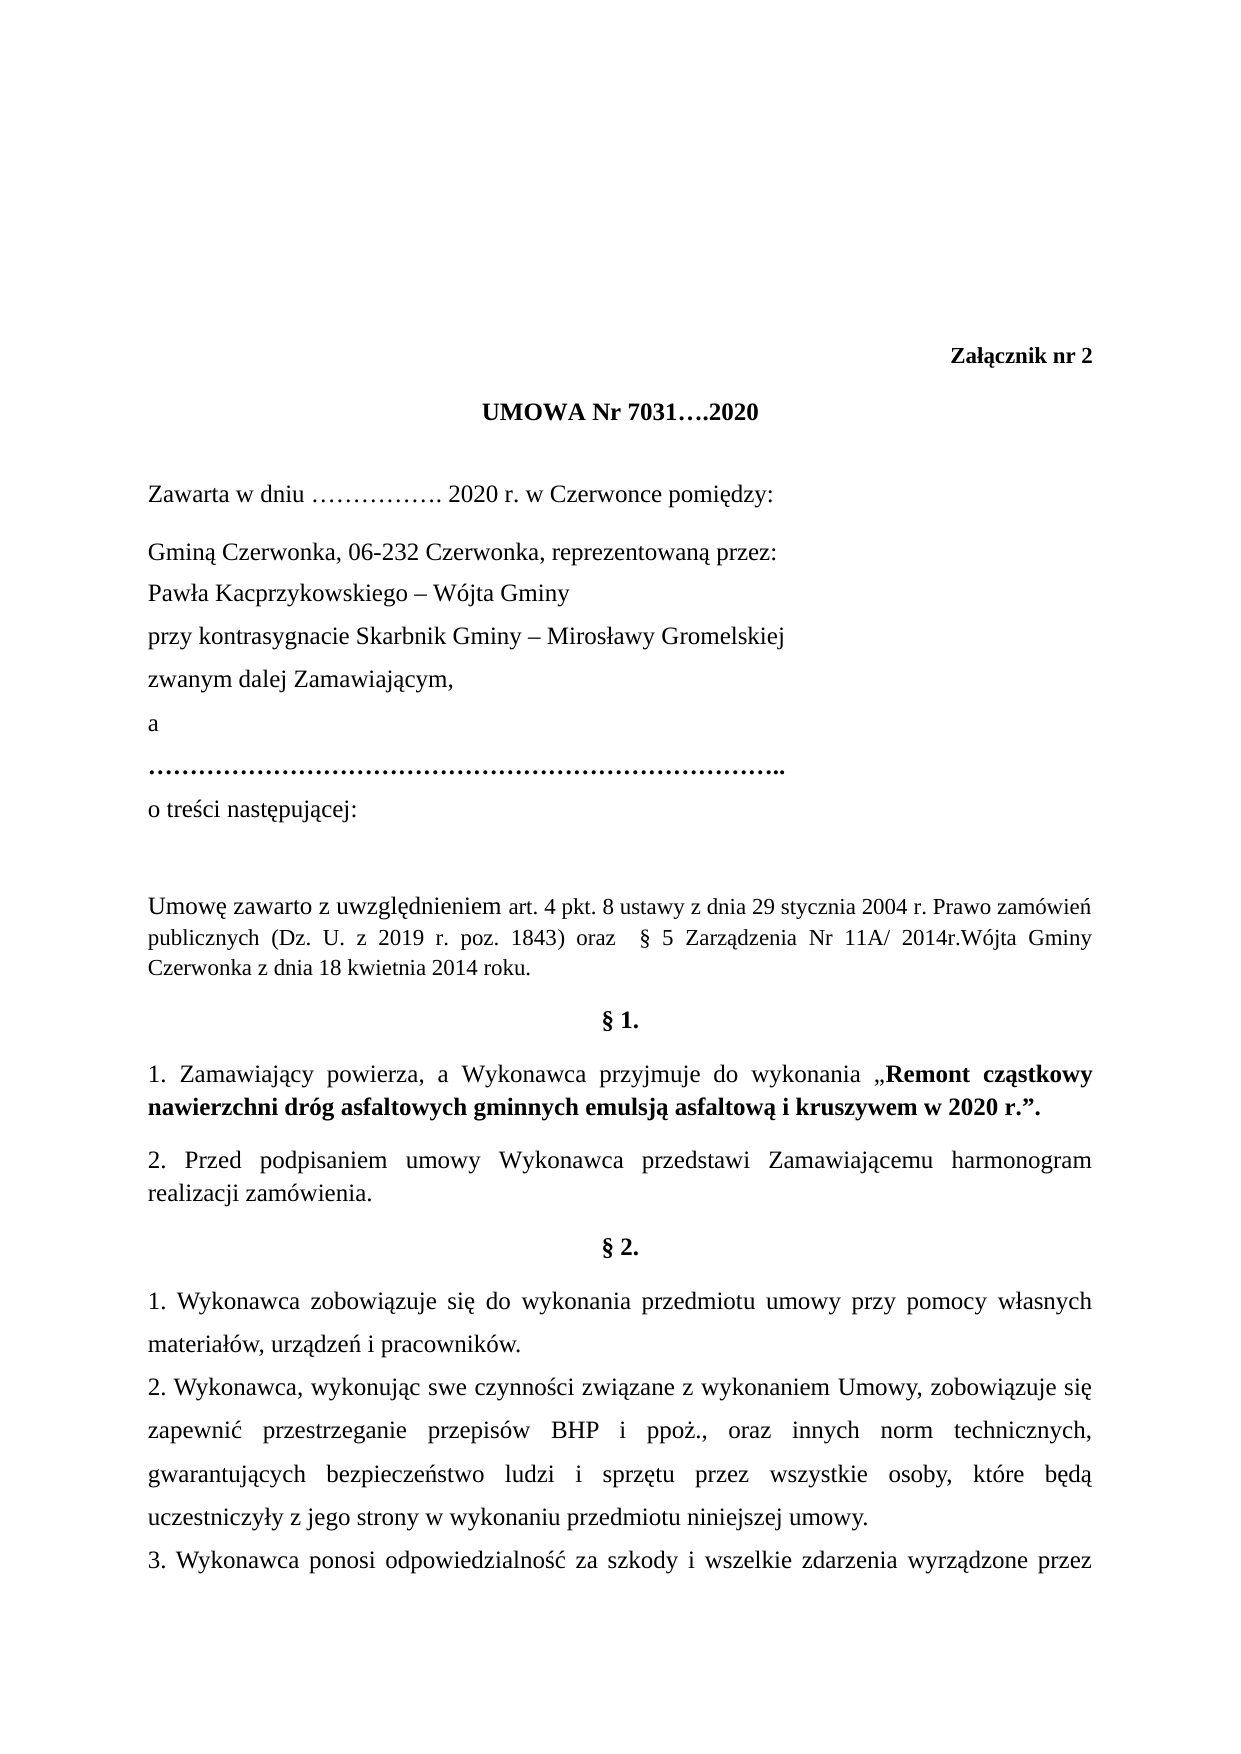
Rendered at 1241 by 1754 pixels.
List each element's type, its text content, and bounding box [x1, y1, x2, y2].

title UMOWA Nr 7031….2020 [148, 397, 1093, 426]
text Zawarta w dniu ……………. 2020 r. w Czerwonce pomiędzy: [148, 479, 1093, 508]
text zwanym dalej Zamawiającym, [148, 664, 1093, 693]
text 1. Zamawiający powierza, a Wykonawca przyjmuje do wykonania „Remont cząstkowy nawierzchni dróg asfaltowych gminnych emulsją asfaltową i kruszywem w 2020 r.”. [148, 1059, 1093, 1120]
text Gminą Czerwonka, 06-232 Czerwonka, reprezentowaną przez: [148, 537, 1093, 566]
text 2. Wykonawca, wykonując swe czynności związane z wykonaniem Umowy, zobowiązuje się zapewnić przestrzeganie przepisów BHP i ppoż., oraz innych norm technicznych, gwarantujących bezpieczeństwo ludzi i sprzętu przez wszystkie osoby, które będą uczestniczyły z jego strony w wykonaniu przedmiotu niniejszej umowy. [148, 1372, 1093, 1531]
text § 1. [148, 1005, 1093, 1033]
subtitle Załącznik nr 2 [148, 342, 1093, 368]
text przy kontrasygnacie Skarbnik Gminy – Mirosławy Gromelskiej [148, 621, 1093, 650]
text § 2. [148, 1232, 1093, 1261]
text Umowę zawarto z uwzględnieniem art. 4 pkt. 8 ustawy z dnia 29 stycznia 2004 r. Prawo zamówień publicznych (Dz. U. z 2019 r. poz. 1843) oraz § 5 Zarządzenia Nr 11A/ 2014r.Wójta Gminy Czerwonka z dnia 18 kwietnia 2014 roku. [148, 891, 1093, 980]
text 2. Przed podpisaniem umowy Wykonawca przedstawi Zamawiającemu harmonogram realizacji zamówienia. [148, 1146, 1093, 1207]
text 1. Wykonawca zobowiązuje się do wykonania przedmiotu umowy przy pomocy własnych materiałów, urządzeń i pracowników. [148, 1286, 1093, 1358]
text a [148, 708, 1093, 736]
text o treści następującej: [148, 794, 1093, 823]
text Pawła Kacprzykowskiego – Wójta Gminy [148, 578, 1093, 607]
text ………………………………………………………………….. [148, 751, 1093, 779]
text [148, 1545, 1093, 1574]
